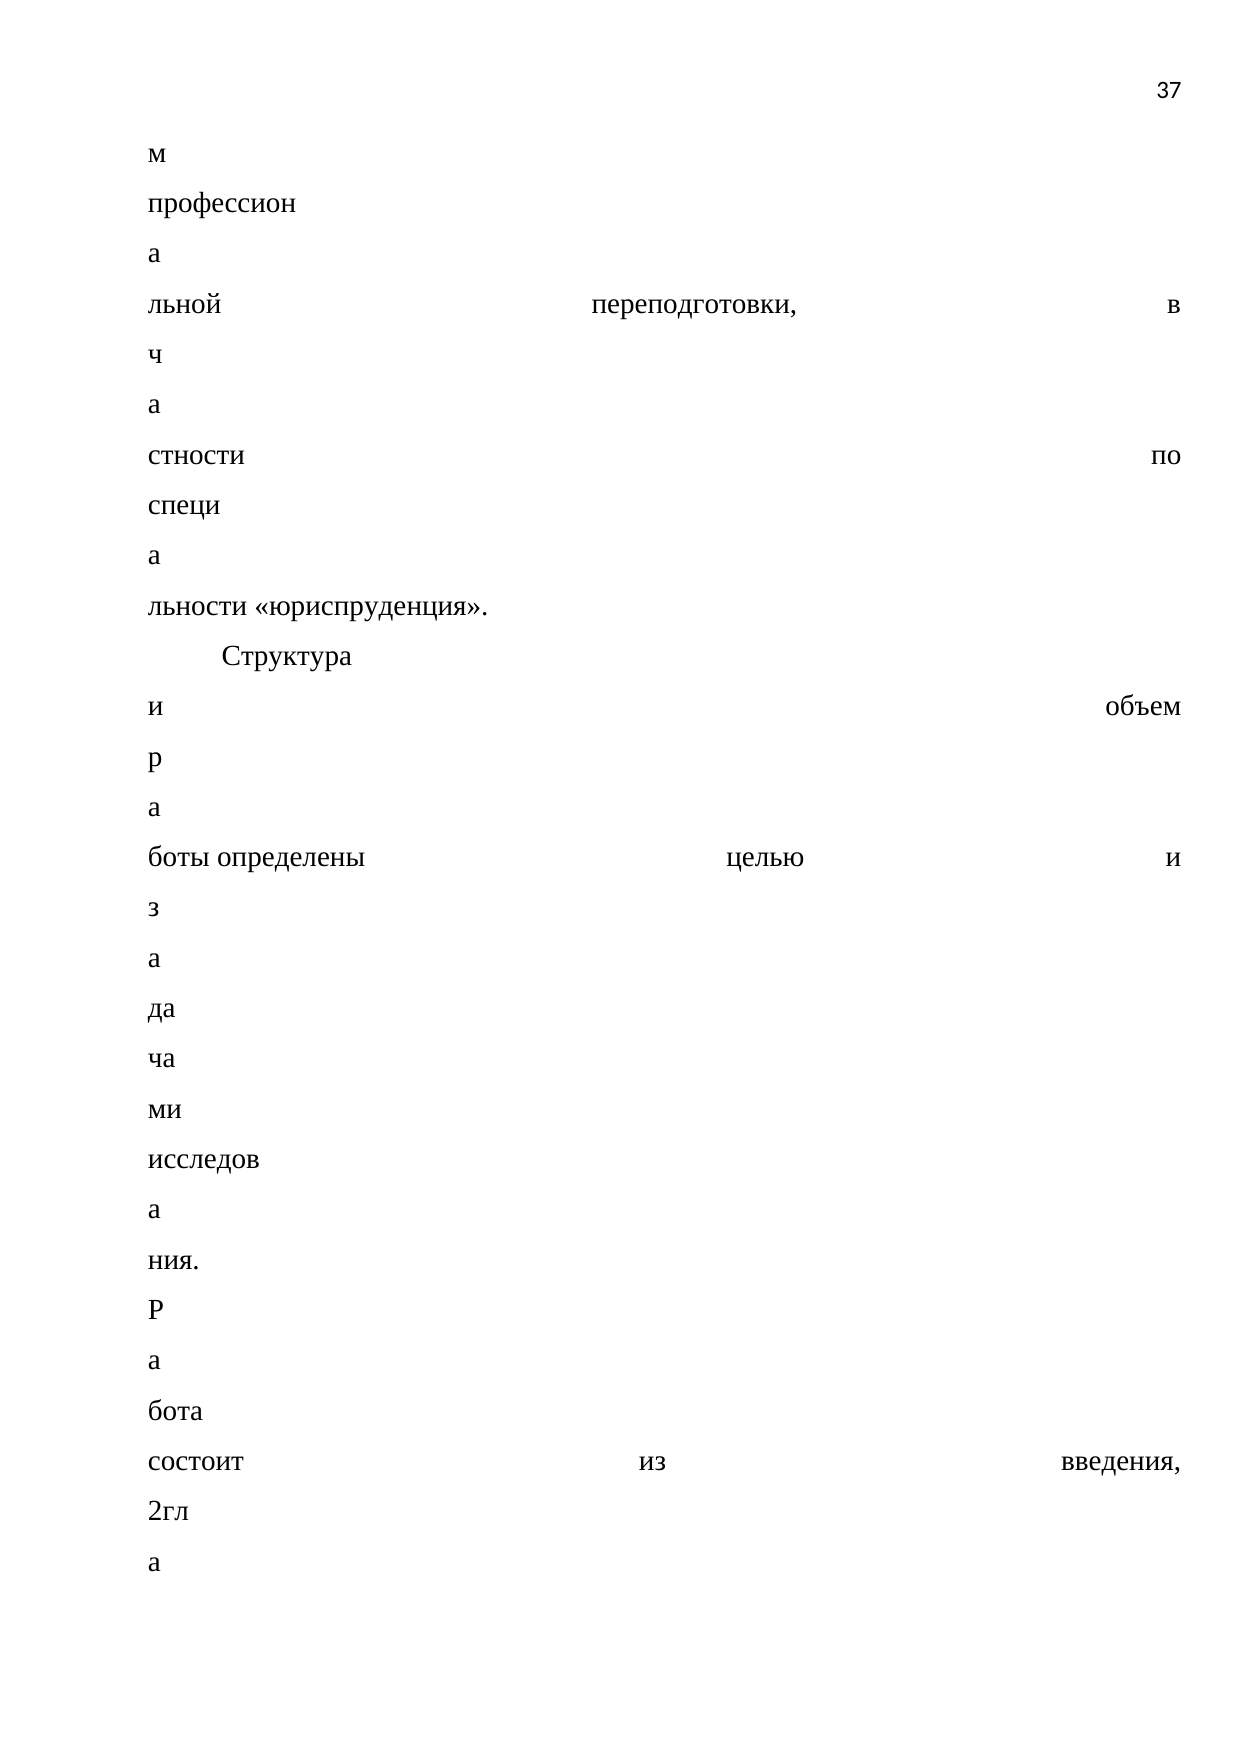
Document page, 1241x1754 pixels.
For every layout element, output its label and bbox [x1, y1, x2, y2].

text [148, 135, 1181, 621]
text [148, 638, 1181, 1577]
